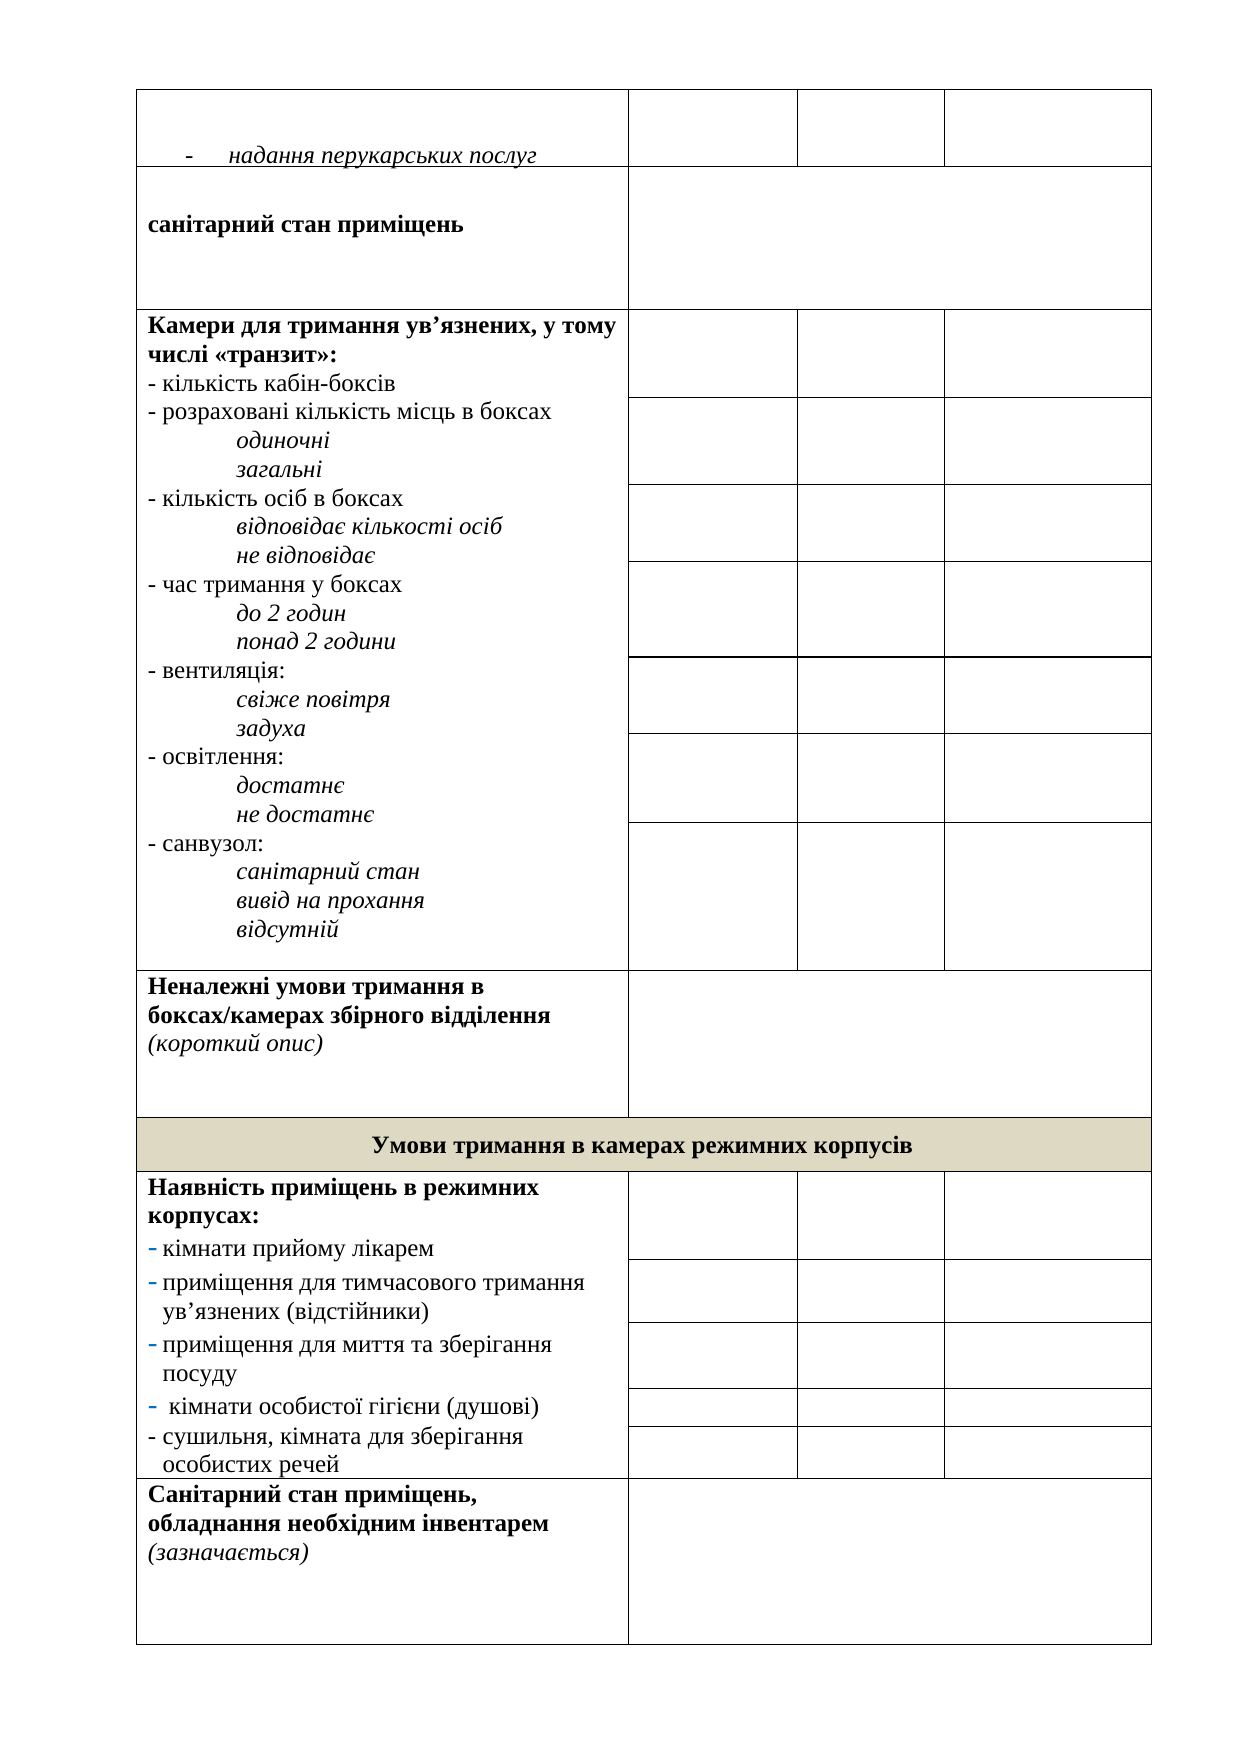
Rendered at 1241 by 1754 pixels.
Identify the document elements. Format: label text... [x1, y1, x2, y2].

table_cell [798, 562, 944, 656]
table_cell [945, 823, 1151, 970]
table_cell Умови тримання в камерах режимних корпусів [137, 1118, 1151, 1171]
table_cell [945, 1427, 1151, 1478]
table_cell [945, 1389, 1151, 1426]
table_cell [945, 90, 1151, 166]
table_cell [798, 310, 944, 397]
table_cell [945, 562, 1151, 656]
table_cell [945, 485, 1151, 561]
table_cell [798, 1260, 944, 1322]
table_cell [798, 398, 944, 484]
table_cell [629, 398, 797, 484]
table_cell [945, 310, 1151, 397]
table_cell [629, 1172, 797, 1259]
table_cell Наявність приміщень в режимних корпусах: кімнати прийому лікарем приміщення для тимчасового тримання ув’язнених (відстійники) приміщення для миття та зберігання посуду кімнати особистої гігієни (душові) сушильня, кімната для зберігання особистих речей [137, 1172, 628, 1478]
table_cell [798, 734, 944, 822]
table_cell [629, 658, 797, 733]
table_cell [629, 485, 797, 561]
table_cell санітарний стан приміщень [137, 167, 628, 309]
table_cell Камери для тримання ув’язнених, у тому числі «транзит»: - кількість кабін-боксів - розраховані кількість місць в боксах одиночні загальні - кількість осіб в боксах відповідає кількості осіб не відповідає - час тримання у боксах до 2 годин понад 2 години - вентиляція: свіже повітря задуха - освітлення: достатнє не достатнє - санвузол: санітарний стан вивід на прохання відсутній [137, 310, 628, 970]
table_cell [798, 658, 944, 733]
table_cell [629, 971, 1151, 1117]
table_cell [629, 823, 797, 970]
table_cell [945, 658, 1151, 733]
table_cell [945, 1323, 1151, 1388]
table_cell [798, 1427, 944, 1478]
table_cell Неналежні умови тримання в боксах/камерах збірного відділення (короткий опис) [137, 971, 628, 1117]
table_cell [798, 485, 944, 561]
table_cell [798, 90, 944, 166]
table_cell [945, 1260, 1151, 1322]
table_cell [945, 734, 1151, 822]
table_cell [798, 1323, 944, 1388]
table_cell Санітарний стан приміщень, обладнання необхідним інвентарем (зазначається) [137, 1479, 628, 1644]
table_cell [629, 1389, 797, 1426]
table_cell [798, 1389, 944, 1426]
table_cell [629, 167, 1151, 309]
table_cell [629, 90, 797, 166]
table_cell [629, 1323, 797, 1388]
table_cell [945, 1172, 1151, 1259]
table_cell [945, 398, 1151, 484]
table_cell [798, 823, 944, 970]
table_cell [629, 1260, 797, 1322]
table_cell [629, 1479, 1151, 1644]
table_cell [629, 1427, 797, 1478]
table_cell [629, 310, 797, 397]
table_cell [629, 734, 797, 822]
table_cell [629, 562, 797, 656]
table_cell [798, 1172, 944, 1259]
